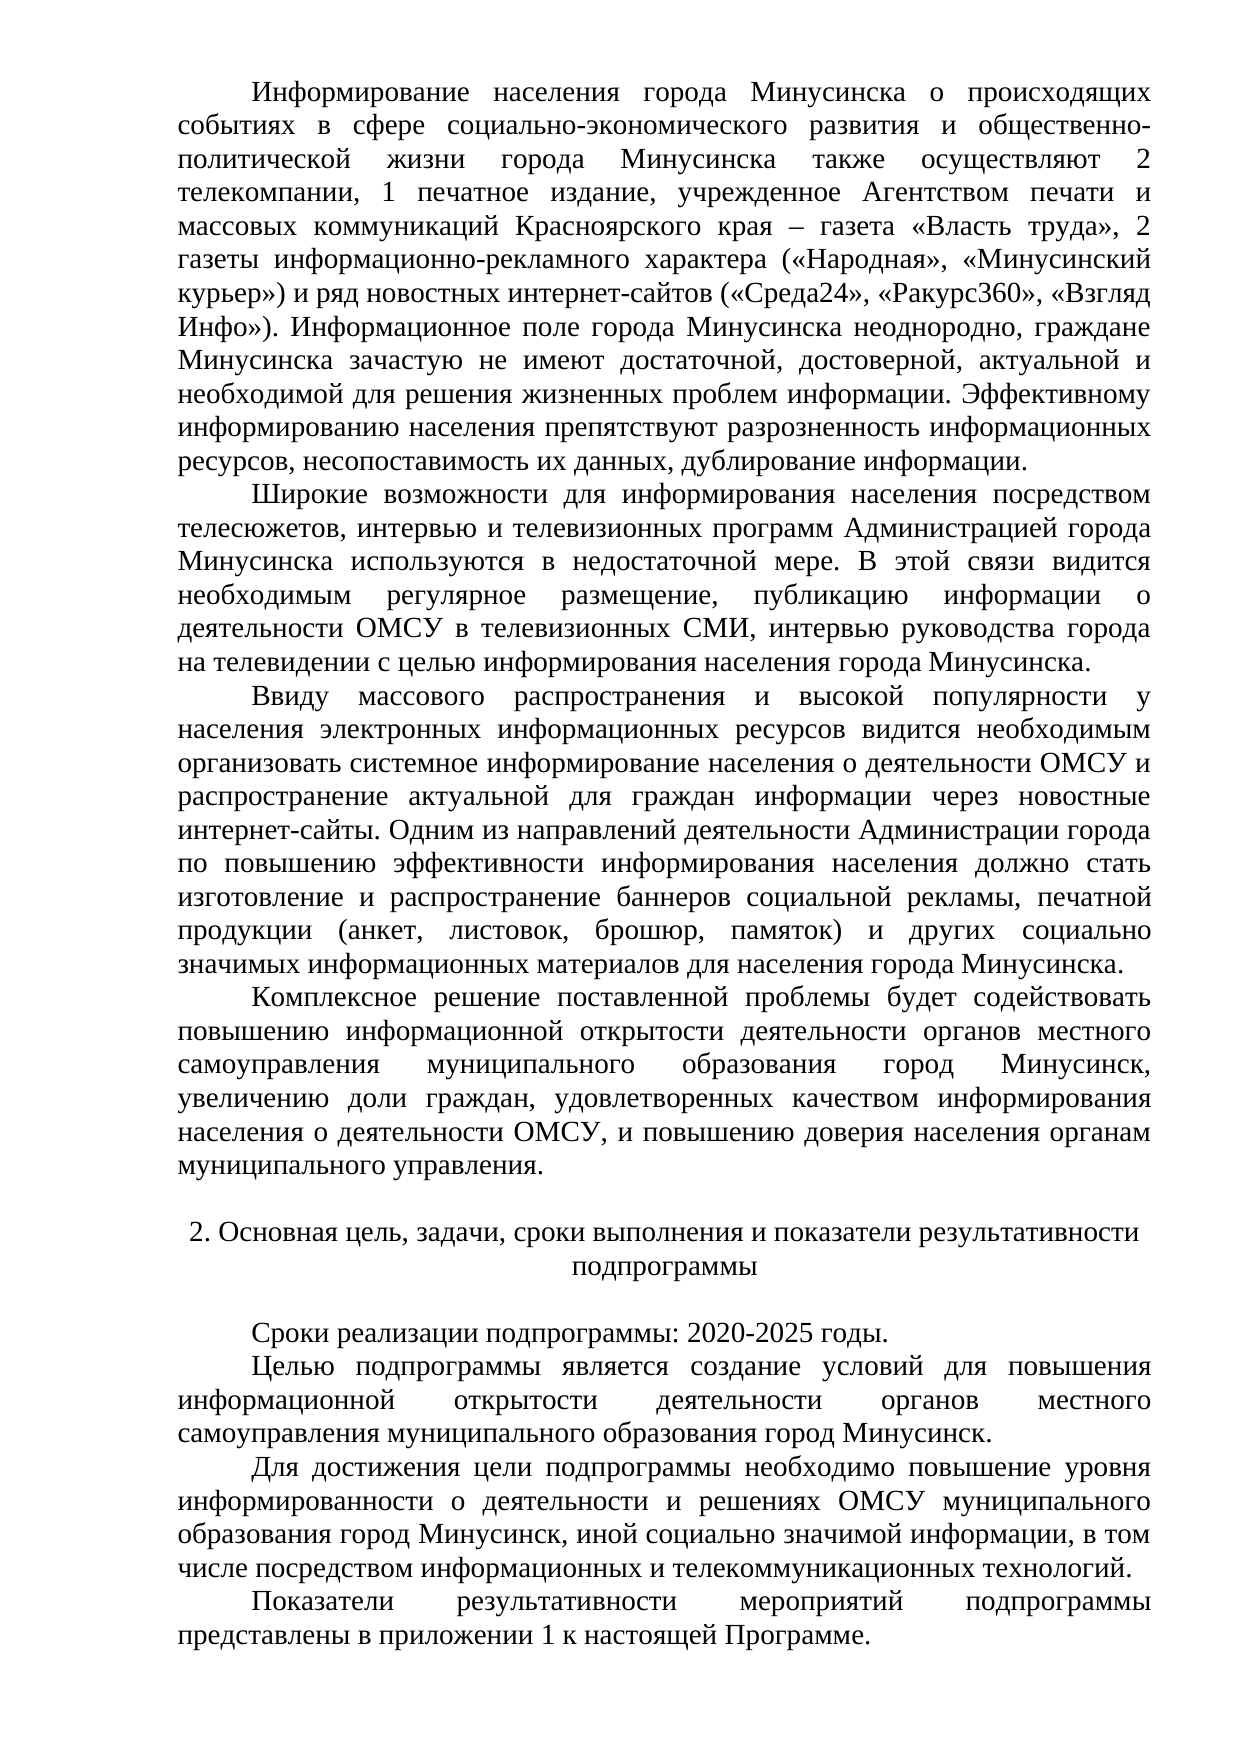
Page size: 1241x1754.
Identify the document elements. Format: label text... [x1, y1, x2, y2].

text Сроки реализации подпрограммы: 2020-2025 годы. [177, 1315, 1152, 1348]
text Целью подпрограммы является создание условий для повышения информационной открытости деятельности органов местного самоуправления муниципального образования город Минусинск. [177, 1348, 1152, 1449]
text Информирование населения города Минусинска о происходящих событиях в сфере социально-экономического развития и общественно-политической жизни города Минусинска также осуществляют 2 телекомпании, 1 печатное издание, учрежденное Агентством печати и массовых коммуникаций Красноярского края – газета «Власть труда», 2 газеты информационно-рекламного характера («Народная», «Минусинский курьер») и ряд новостных интернет-сайтов («Среда24», «Ракурс360», «Взгляд Инфо»). Информационное поле города Минусинска неоднородно, граждане Минусинска зачастую не имеют достаточной, достоверной, актуальной и необходимой для решения жизненных проблем информации. Эффективному информированию населения препятствуют разрозненность информационных ресурсов, несопоставимость их данных, дублирование информации. [177, 74, 1152, 476]
text Комплексное решение поставленной проблемы будет содействовать повышению информационной открытости деятельности органов местного самоуправления муниципального образования город Минусинск, увеличению доли граждан, удовлетворенных качеством информирования населения о деятельности ОМСУ, и повышению доверия населения органам муниципального управления. [177, 979, 1152, 1181]
text Широкие возможности для информирования населения посредством телесюжетов, интервью и телевизионных программ Администрацией города Минусинска используются в недостаточной мере. В этой связи видится необходимым регулярное размещение, публикацию информации о деятельности ОМСУ в телевизионных СМИ, интервью руководства города на телевидении с целью информирования населения города Минусинска. [177, 476, 1152, 678]
text Показатели результативности мероприятий подпрограммы представлены в приложении 1 к настоящей Программе. [177, 1583, 1152, 1650]
text Для достижения цели подпрограммы необходимо повышение уровня информированности о деятельности и решениях ОМСУ муниципального образования город Минусинск, иной социально значимой информации, в том числе посредством информационных и телекоммуникационных технологий. [177, 1449, 1152, 1583]
text 2. Основная цель, задачи, сроки выполнения и показатели результативности подпрограммы [177, 1214, 1152, 1281]
text Ввиду массового распространения и высокой популярности у населения электронных информационных ресурсов видится необходимым организовать системное информирование населения о деятельности ОМСУ и распространение актуальной для граждан информации через новостные интернет-сайты. Одним из направлений деятельности Администрации города по повышению эффективности информирования населения должно стать изготовление и распространение баннеров социальной рекламы, печатной продукции (анкет, листовок, брошюр, памяток) и других социально значимых информационных материалов для населения города Минусинска. [177, 678, 1152, 979]
